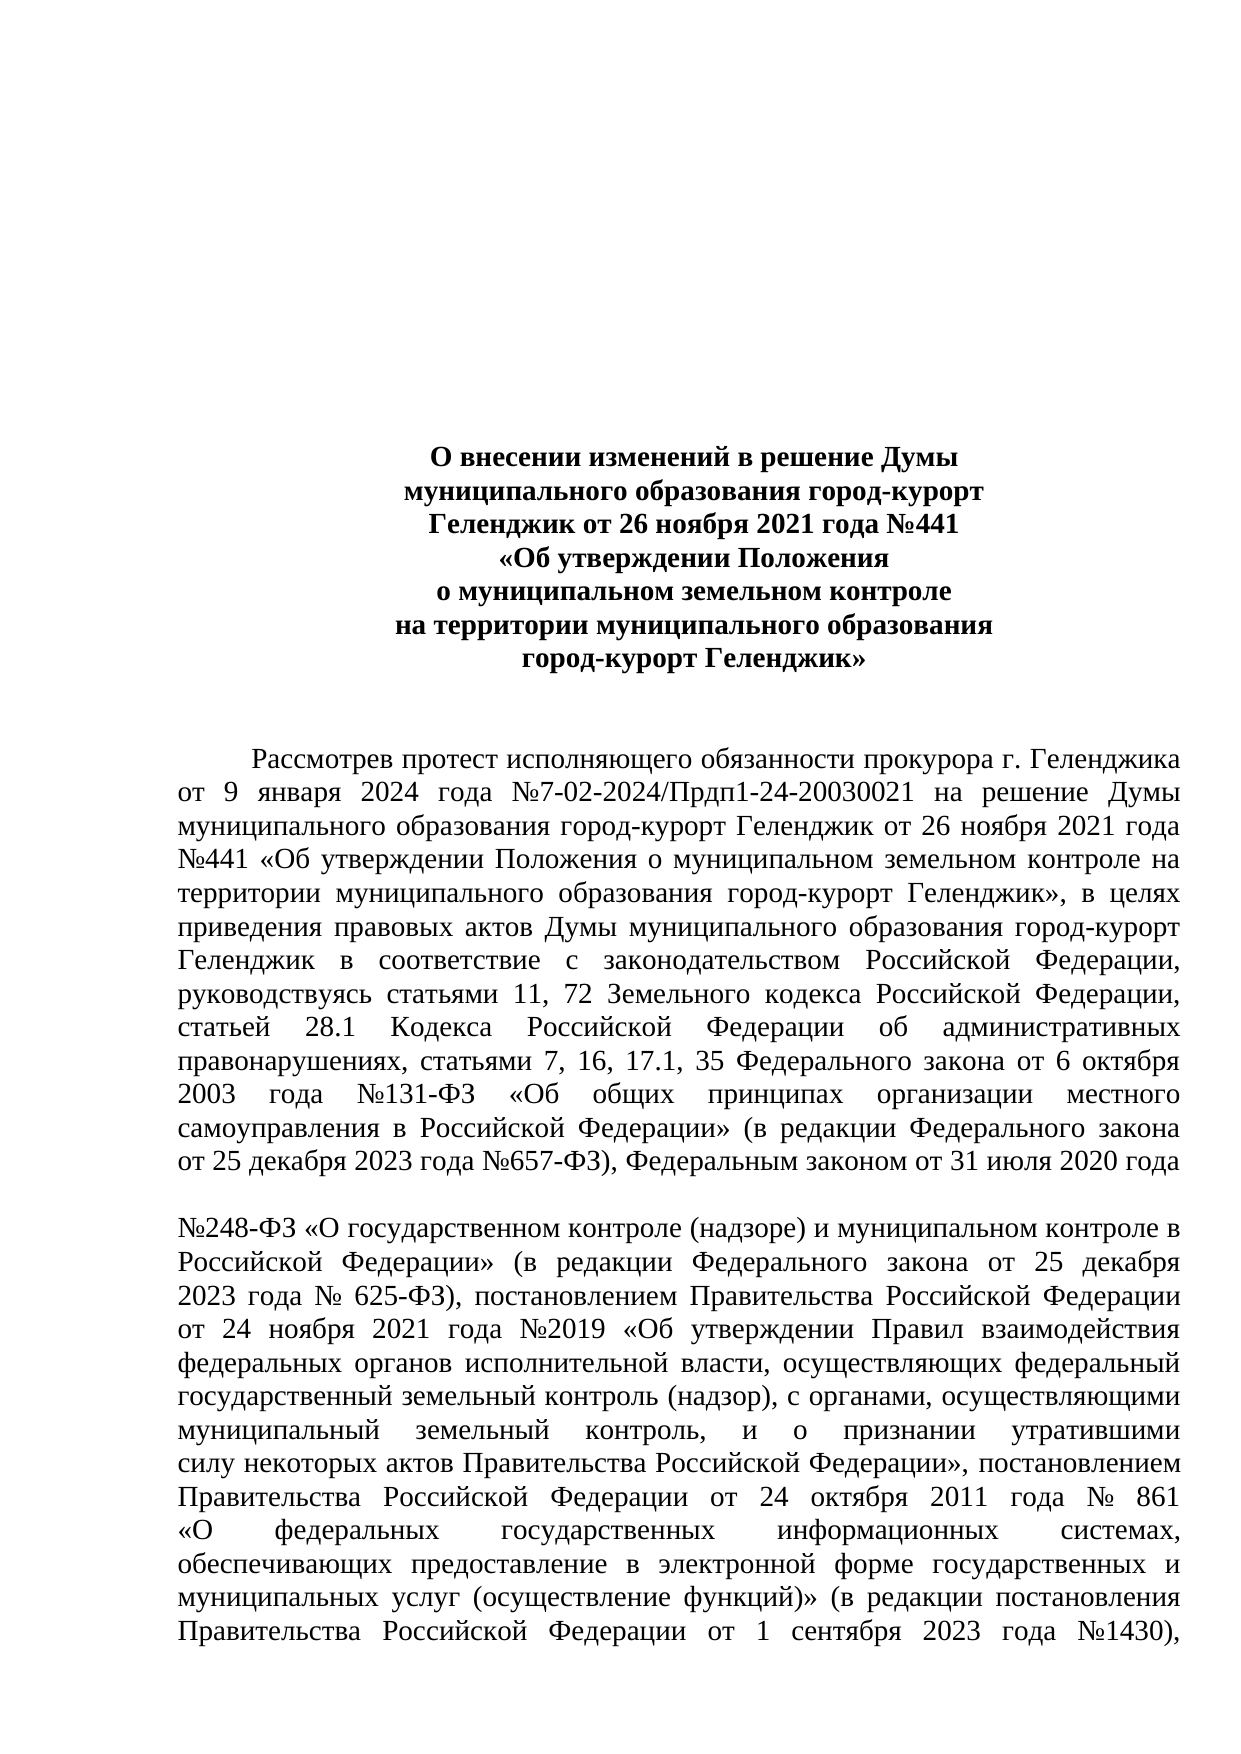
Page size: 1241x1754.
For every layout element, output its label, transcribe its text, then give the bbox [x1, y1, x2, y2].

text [177, 741, 1181, 1647]
text на территории муниципального образования [177, 607, 1211, 640]
text «Об утверждении Положения [177, 540, 1211, 573]
text город-курорт Геленджик» [177, 640, 1211, 674]
text о муниципальном земельном контроле [177, 573, 1211, 607]
text Геленджик от 26 ноября 2021 года №441 [177, 506, 1211, 540]
text муниципального образования город-курорт [177, 473, 1211, 506]
text О внесении изменений в решение Думы [177, 439, 1211, 473]
